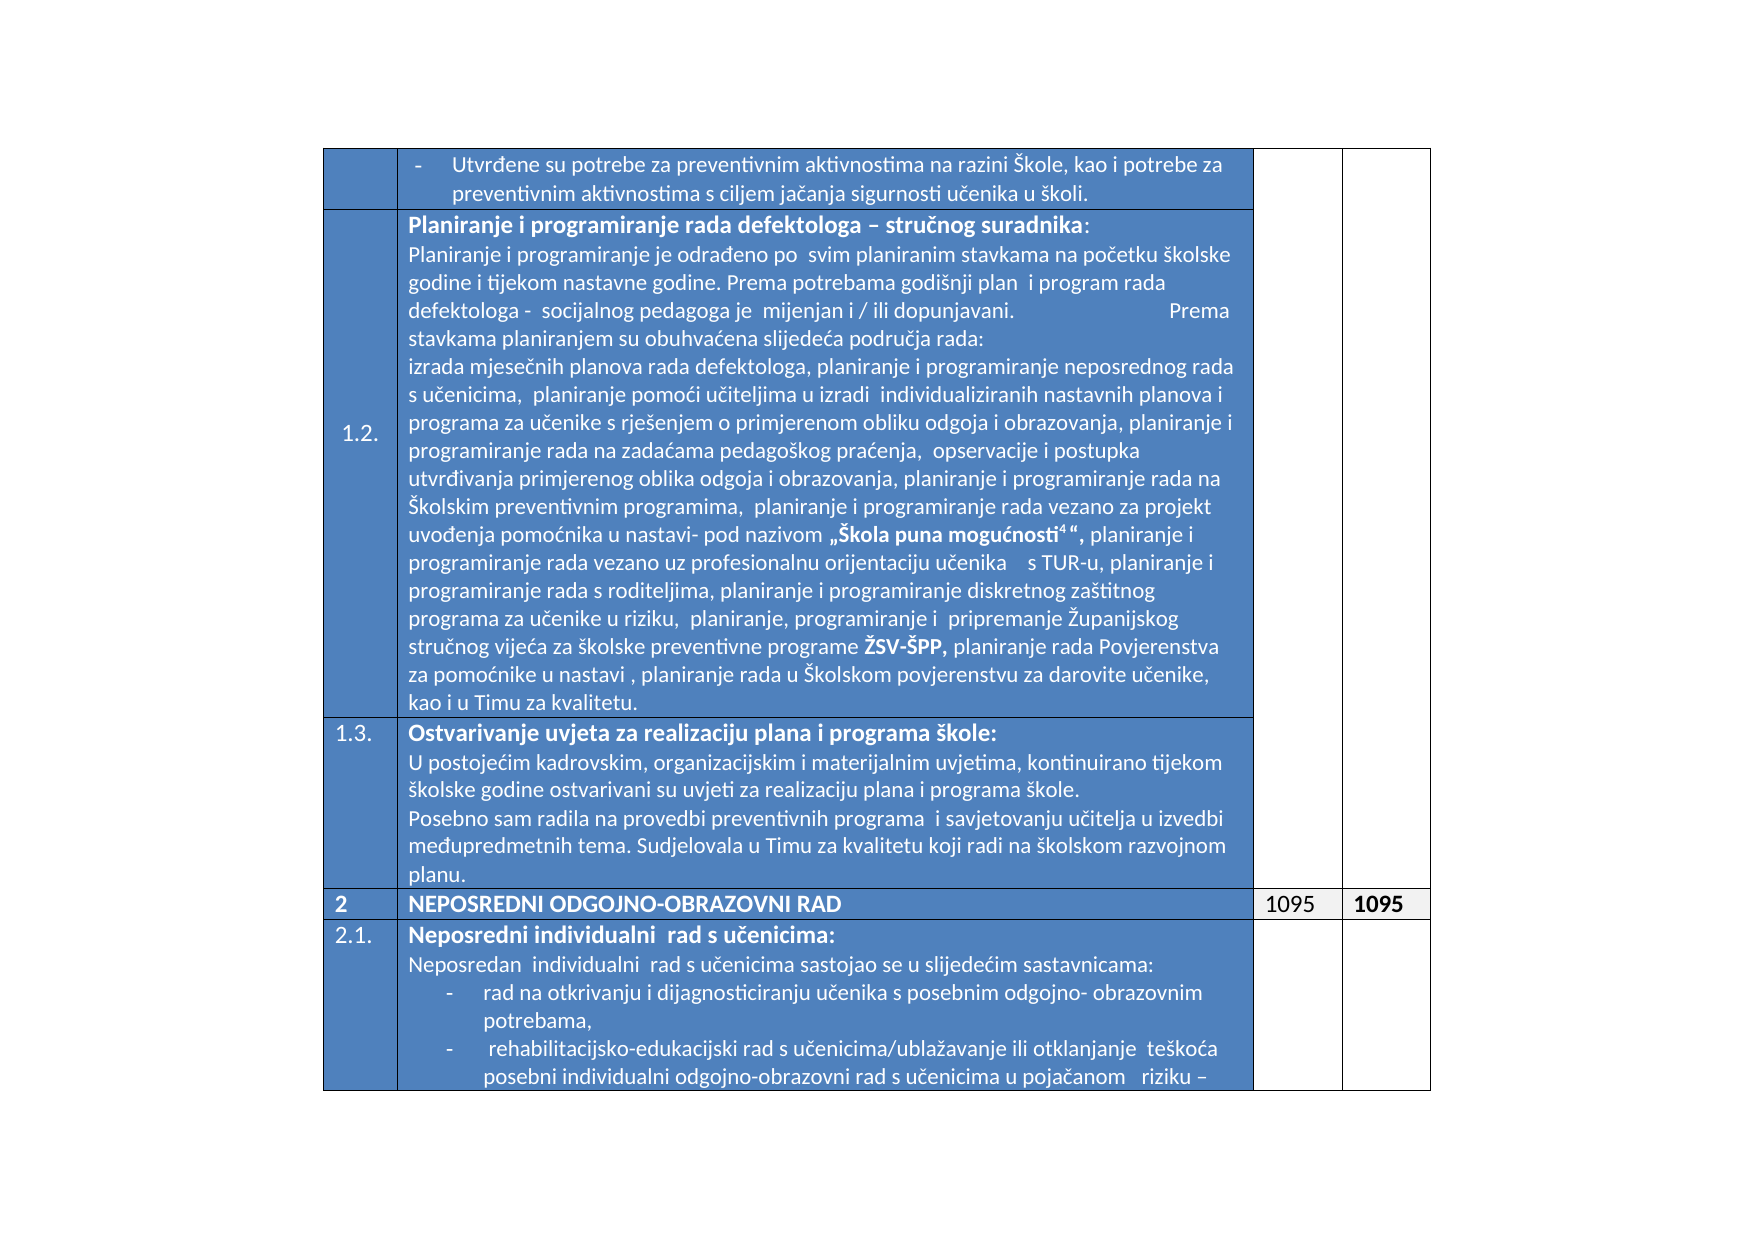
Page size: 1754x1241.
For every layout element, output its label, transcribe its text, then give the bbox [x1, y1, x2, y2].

table_cell Ostvarivanje uvjeta za realizaciju plana i programa škole: U postojećim kadrovskim, organizacijskim i materijalnim uvjetima, kontinuirano tijekom školske godine ostvarivani su uvjeti za realizaciju plana i programa škole. Posebno sam radila na provedbi preventivnih programa i savjetovanju učitelja u izvedbi međupredmetnih tema. Sudjelovala u Timu za kvalitetu koji radi na školskom razvojnom planu. [398, 718, 1253, 888]
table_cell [398, 920, 1253, 1090]
table_cell 1.2. [324, 210, 397, 717]
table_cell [398, 149, 1253, 209]
table_cell [1254, 149, 1342, 888]
table_cell 1095 [1254, 889, 1342, 919]
table_cell 1.3. [324, 718, 397, 888]
table_cell 1.1. [324, 149, 397, 209]
table_cell [1343, 920, 1430, 1090]
table_cell 2 [324, 889, 397, 919]
table_cell 2.1. [324, 920, 397, 1090]
table_cell NEPOSREDNI ODGOJNO-OBRAZOVNI RAD [398, 889, 1253, 919]
table_cell Planiranje i programiranje rada defektologa – stručnog suradnika: Planiranje i programiranje je odrađeno po svim planiranim stavkama na početku školske godine i tijekom nastavne godine. Prema potrebama godišnji plan i program rada defektologa - socijalnog pedagoga je mijenjan i / ili dopunjavani. Prema stavkama planiranjem su obuhvaćena slijedeća područja rada: izrada mjesečnih planova rada defektologa, planiranje i programiranje neposrednog rada s učenicima, planiranje pomoći učiteljima u izradi individualiziranih nastavnih planova i programa za učenike s rješenjem o primjerenom obliku odgoja i obrazovanja, planiranje i programiranje rada na zadaćama pedagoškog praćenja, opservacije i postupka utvrđivanja primjerenog oblika odgoja i obrazovanja, planiranje i programiranje rada na Školskim preventivnim programima, planiranje i programiranje rada vezano za projekt uvođenja pomoćnika u nastavi- pod nazivom „Škola puna mogućnosti4 “, planiranje i programiranje rada vezano uz profesionalnu orijentaciju učenika s TUR-u, planiranje i programiranje rada s roditeljima, planiranje i programiranje diskretnog zaštitnog programa za učenike u riziku, planiranje, programiranje i pripremanje Županijskog stručnog vijeća za školske preventivne programe ŽSV-ŠPP, planiranje rada Povjerenstva za pomoćnike u nastavi , planiranje rada u Školskom povjerenstvu za darovite učenike, kao i u Timu za kvalitetu. [398, 210, 1253, 717]
table_cell [1254, 920, 1342, 1090]
table_cell 1095 [1343, 889, 1430, 919]
table_cell [1343, 149, 1430, 888]
